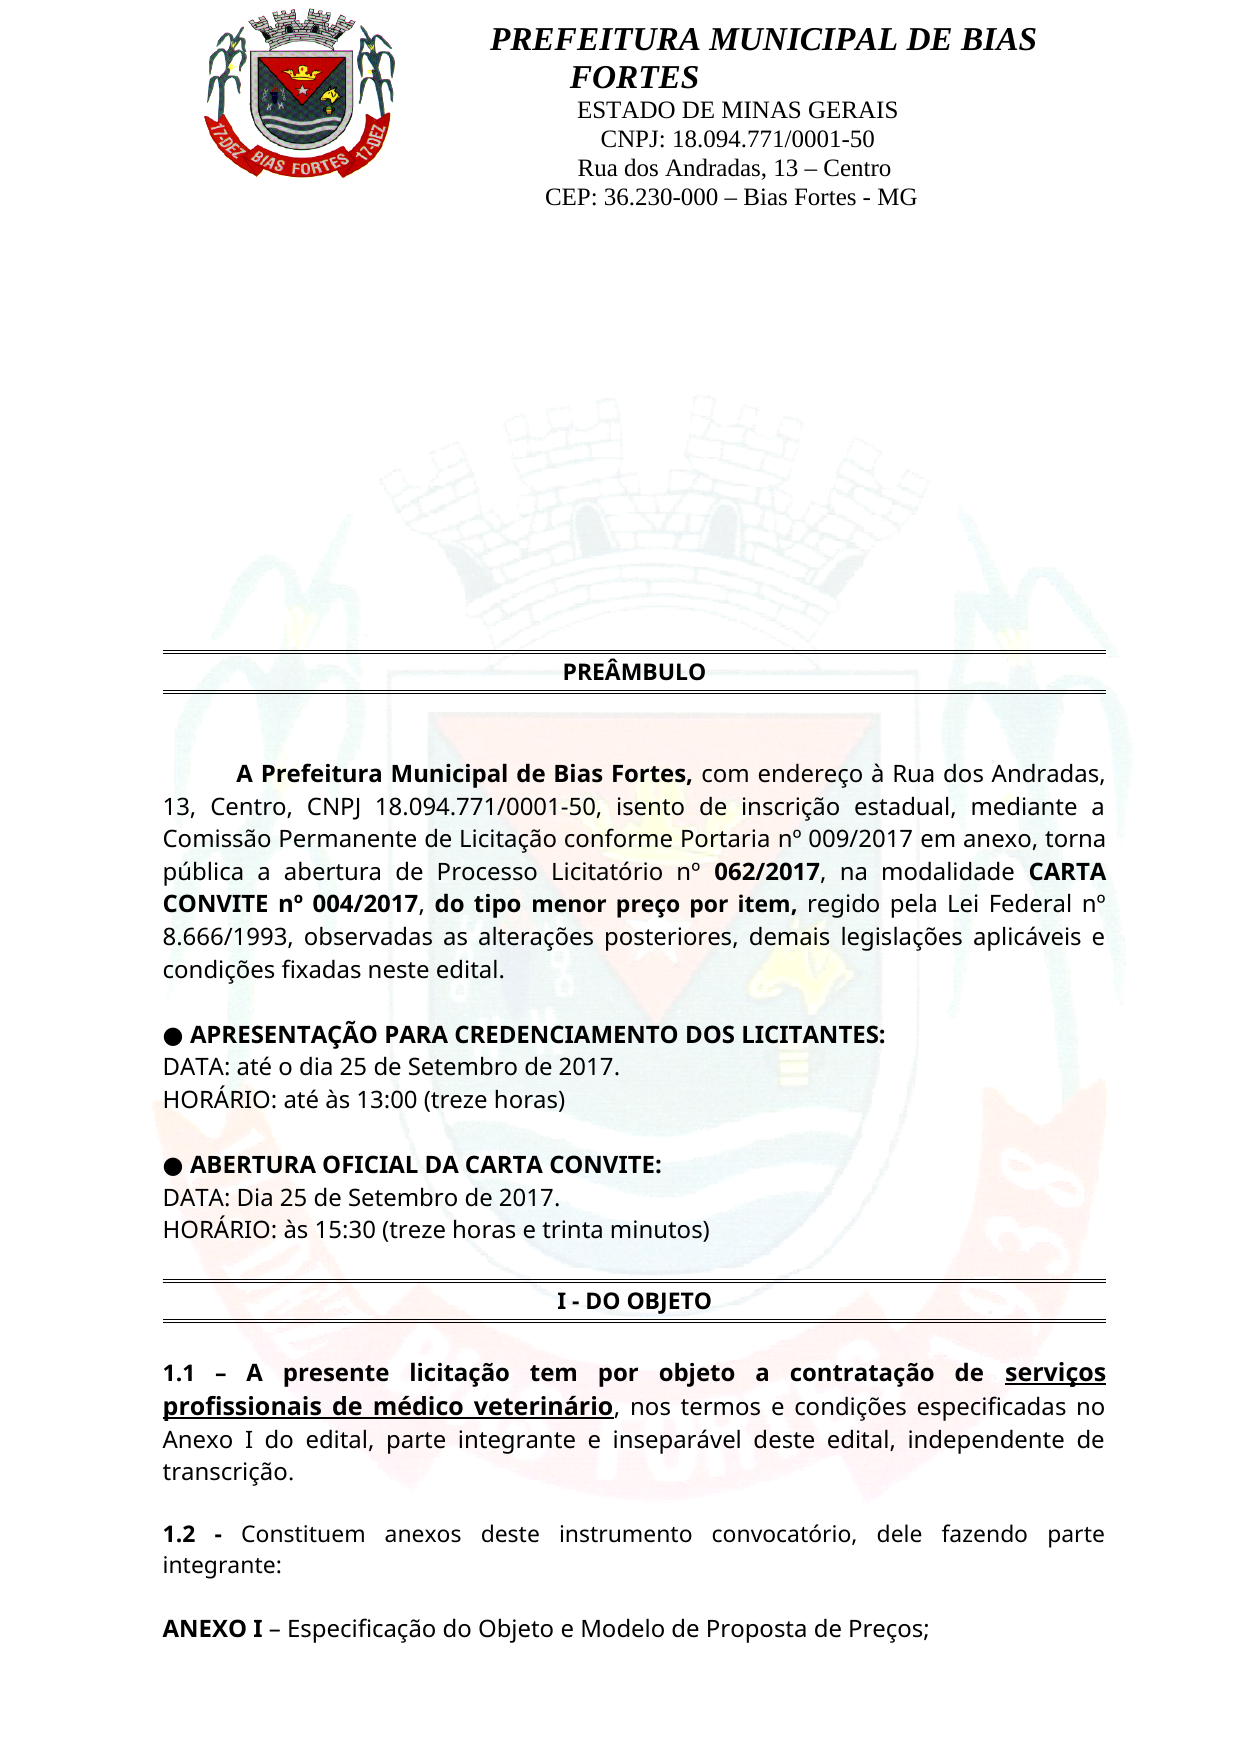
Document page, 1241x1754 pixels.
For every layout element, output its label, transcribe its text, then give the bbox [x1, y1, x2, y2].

text A Prefeitura Municipal de Bias Fortes, com endereço à Rua dos Andradas, 13, Centro, CNPJ 18.094.771/0001-50, isento de inscrição estadual, mediante a Comissão Permanente de Licitação conforme Portaria nº 009/2017 em anexo, torna pública a abertura de Processo Licitatório nº 062/2017, na modalidade CARTA CONVITE nº 004/2017, do tipo menor preço por item, regido pela Lei Federal nº 8.666/1993, observadas as alterações posteriores, demais legislações aplicáveis e condições fixadas neste edital. [162, 757, 1106, 985]
text ● APRESENTAÇÃO PARA CREDENCIAMENTO DOS LICITANTES: [162, 1018, 1106, 1050]
picture [187, 0, 413, 189]
text HORÁRIO: às 15:30 (treze horas e trinta minutos) [162, 1213, 1106, 1246]
title PREÂMBULO [162, 654, 1106, 694]
text DATA: Dia 25 de Setembro de 2017. [162, 1181, 1106, 1213]
text HORÁRIO: até às 13:00 (treze horas) [162, 1083, 1106, 1115]
subtitle I - DO OBJETO [162, 1283, 1106, 1323]
text ANEXO I – Especificação do Objeto e Modelo de Proposta de Preços; [162, 1611, 1106, 1644]
text 1.2 - Constituem anexos deste instrumento convocatório, dele fazendo parte integrante: [162, 1518, 1106, 1580]
text ● ABERTURA OFICIAL DA CARTA CONVITE: [162, 1148, 1106, 1181]
text DATA: até o dia 25 de Setembro de 2017. [162, 1050, 1106, 1083]
text 1.1 – A presente licitação tem por objeto a contratação de serviços profissionais de médico veterinário, nos termos e condições especificadas no Anexo I do edital, parte integrante e inseparável deste edital, independente de transcrição. [162, 1354, 1106, 1488]
